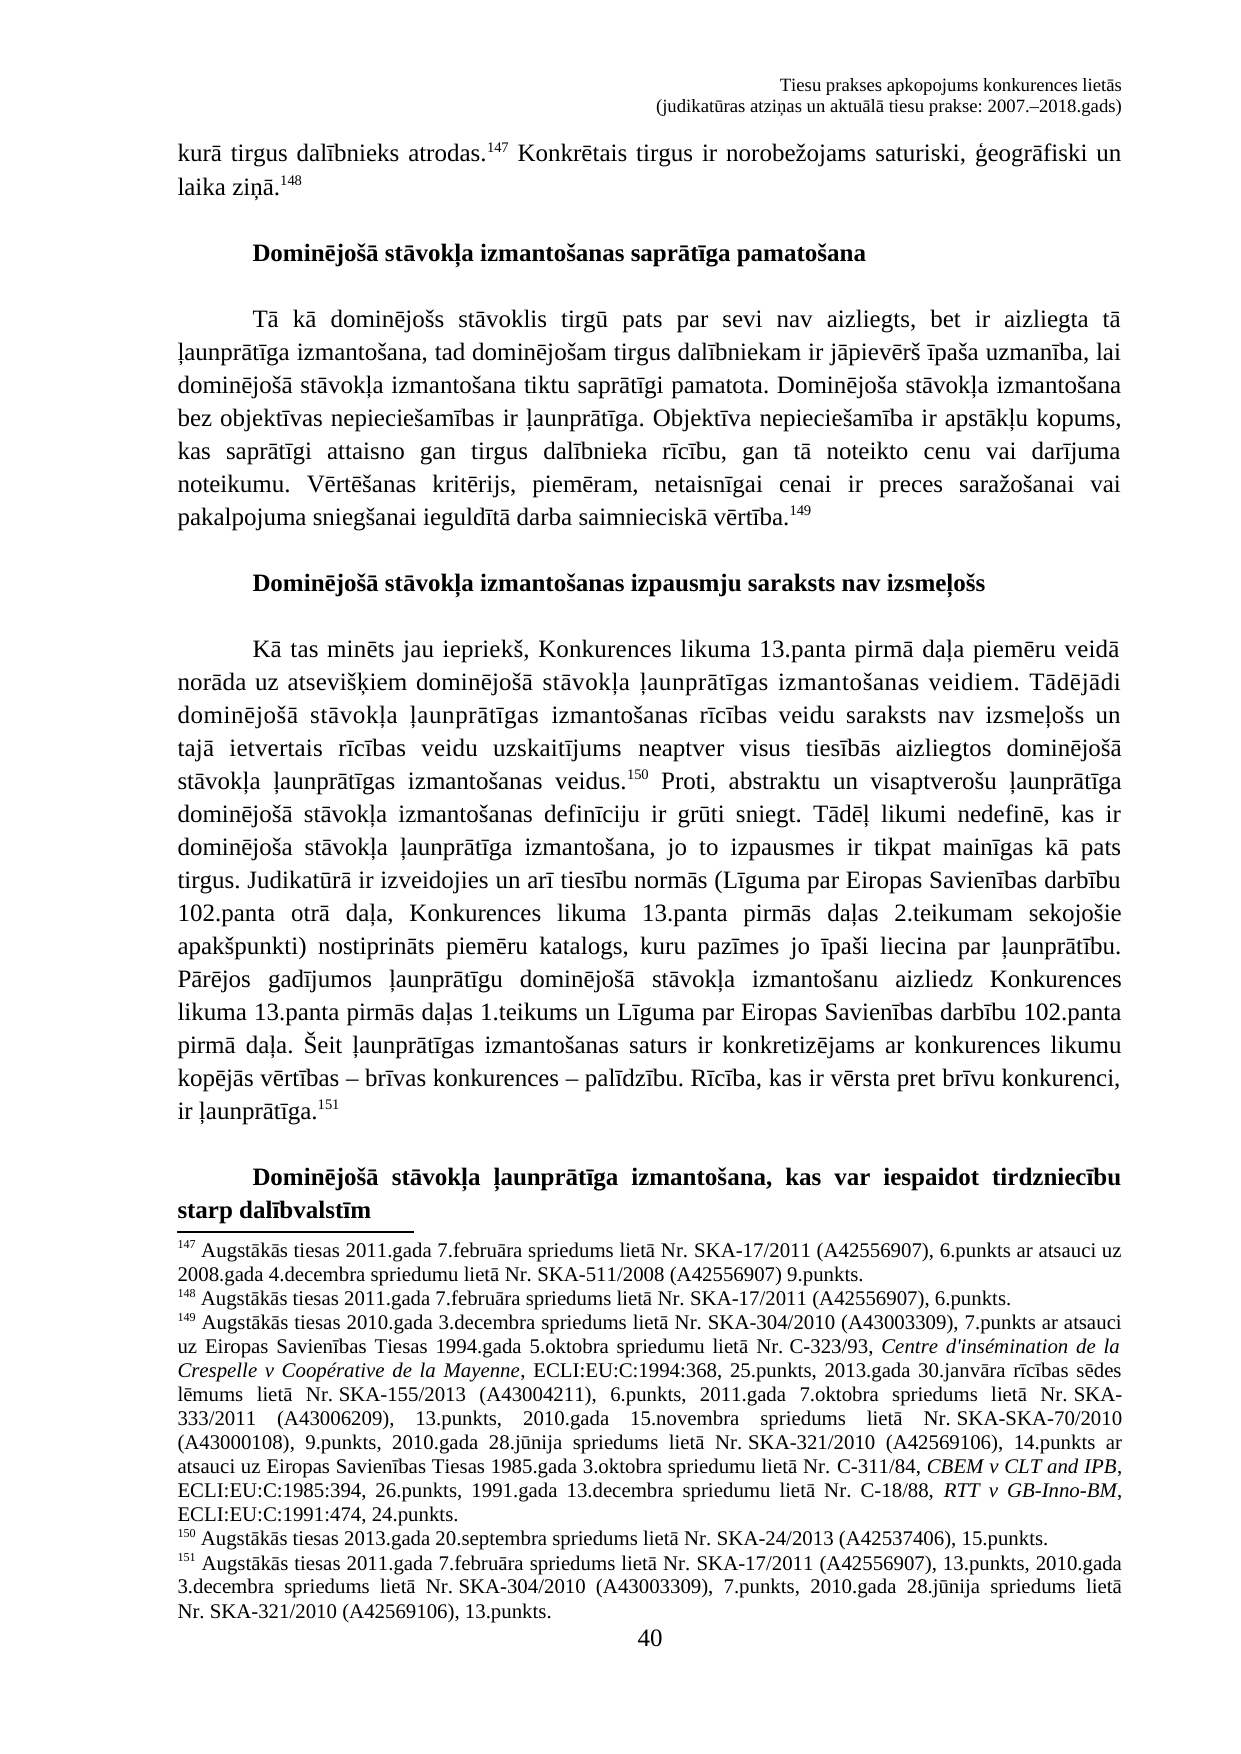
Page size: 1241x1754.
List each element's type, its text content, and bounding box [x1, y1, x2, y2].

text Dominējošā stāvokļa ļaunprātīga izmantošana, kas var iespaidot tirdzniecību starp dalībvalstīm [177, 1162, 1122, 1224]
text Dominējošā stāvokļa izmantošanas saprātīga pamatošana [177, 238, 1122, 266]
text Tā kā dominējošs stāvoklis tirgū pats par sevi nav aizliegts, bet ir aizliegta tā ļaunprātīga izmantošana, tad dominējošam tirgus dalībniekam ir jāpievērš īpaša uzmanība, lai dominējošā stāvokļa izmantošana tiktu saprātīgi pamatota. Dominējoša stāvokļa izmantošana bez objektīvas nepieciešamības ir ļaunprātīga. Objektīva nepieciešamība ir apstākļu kopums, kas saprātīgi attaisno gan tirgus dalībnieka rīcību, gan tā noteikto cenu vai darījuma noteikumu. Vērtēšanas kritērijs, piemēram, netaisnīgai cenai ir preces saražošanai vai pakalpojuma sniegšanai ieguldītā darba saimnieciskā vērtība. [177, 304, 1122, 531]
text Dominējošā stāvokļa izmantošanas izpausmju saraksts nav izsmeļošs [177, 568, 1122, 597]
text Kā tas minēts jau iepriekš, Konkurences likuma 13.panta pirmā daļa piemēru veidā norāda uz atsevišķiem dominējošā stāvokļa ļaunprātīgas izmantošanas veidiem. Tādējādi dominējošā stāvokļa ļaunprātīgas izmantošanas rīcības veidu saraksts nav izsmeļošs un tajā ietvertais rīcības veidu uzskaitījums neaptver visus tiesībās aizliegtos dominējošā stāvokļa ļaunprātīgas izmantošanas veidus. Proti, abstraktu un visaptverošu ļaunprātīga dominējošā stāvokļa izmantošanas definīciju ir grūti sniegt. Tādēļ likumi nedefinē, kas ir dominējoša stāvokļa ļaunprātīga izmantošana, jo to izpausmes ir tikpat mainīgas kā pats tirgus. Judikatūrā ir izveidojies un arī tiesību normās (Līguma par Eiropas Savienības darbību 102.panta otrā daļa, Konkurences likuma 13.panta pirmās daļas 2.teikumam sekojošie apakšpunkti) nostiprināts piemēru katalogs, kuru pazīmes jo īpaši liecina par ļaunprātību. Pārējos gadījumos ļaunprātīgu dominējošā stāvokļa izmantošanu aizliedz Konkurences likuma 13.panta pirmās daļas 1.teikums un Līguma par Eiropas Savienības darbību 102.panta pirmā daļa. Šeit ļaunprātīgas izmantošanas saturs ir konkretizējams ar konkurences likumu kopējās vērtības – brīvas konkurences – palīdzību. Rīcība, kas ir vērsta pret brīvu konkurenci, ir ļaunprātīga. [177, 634, 1122, 1125]
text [177, 138, 1122, 200]
